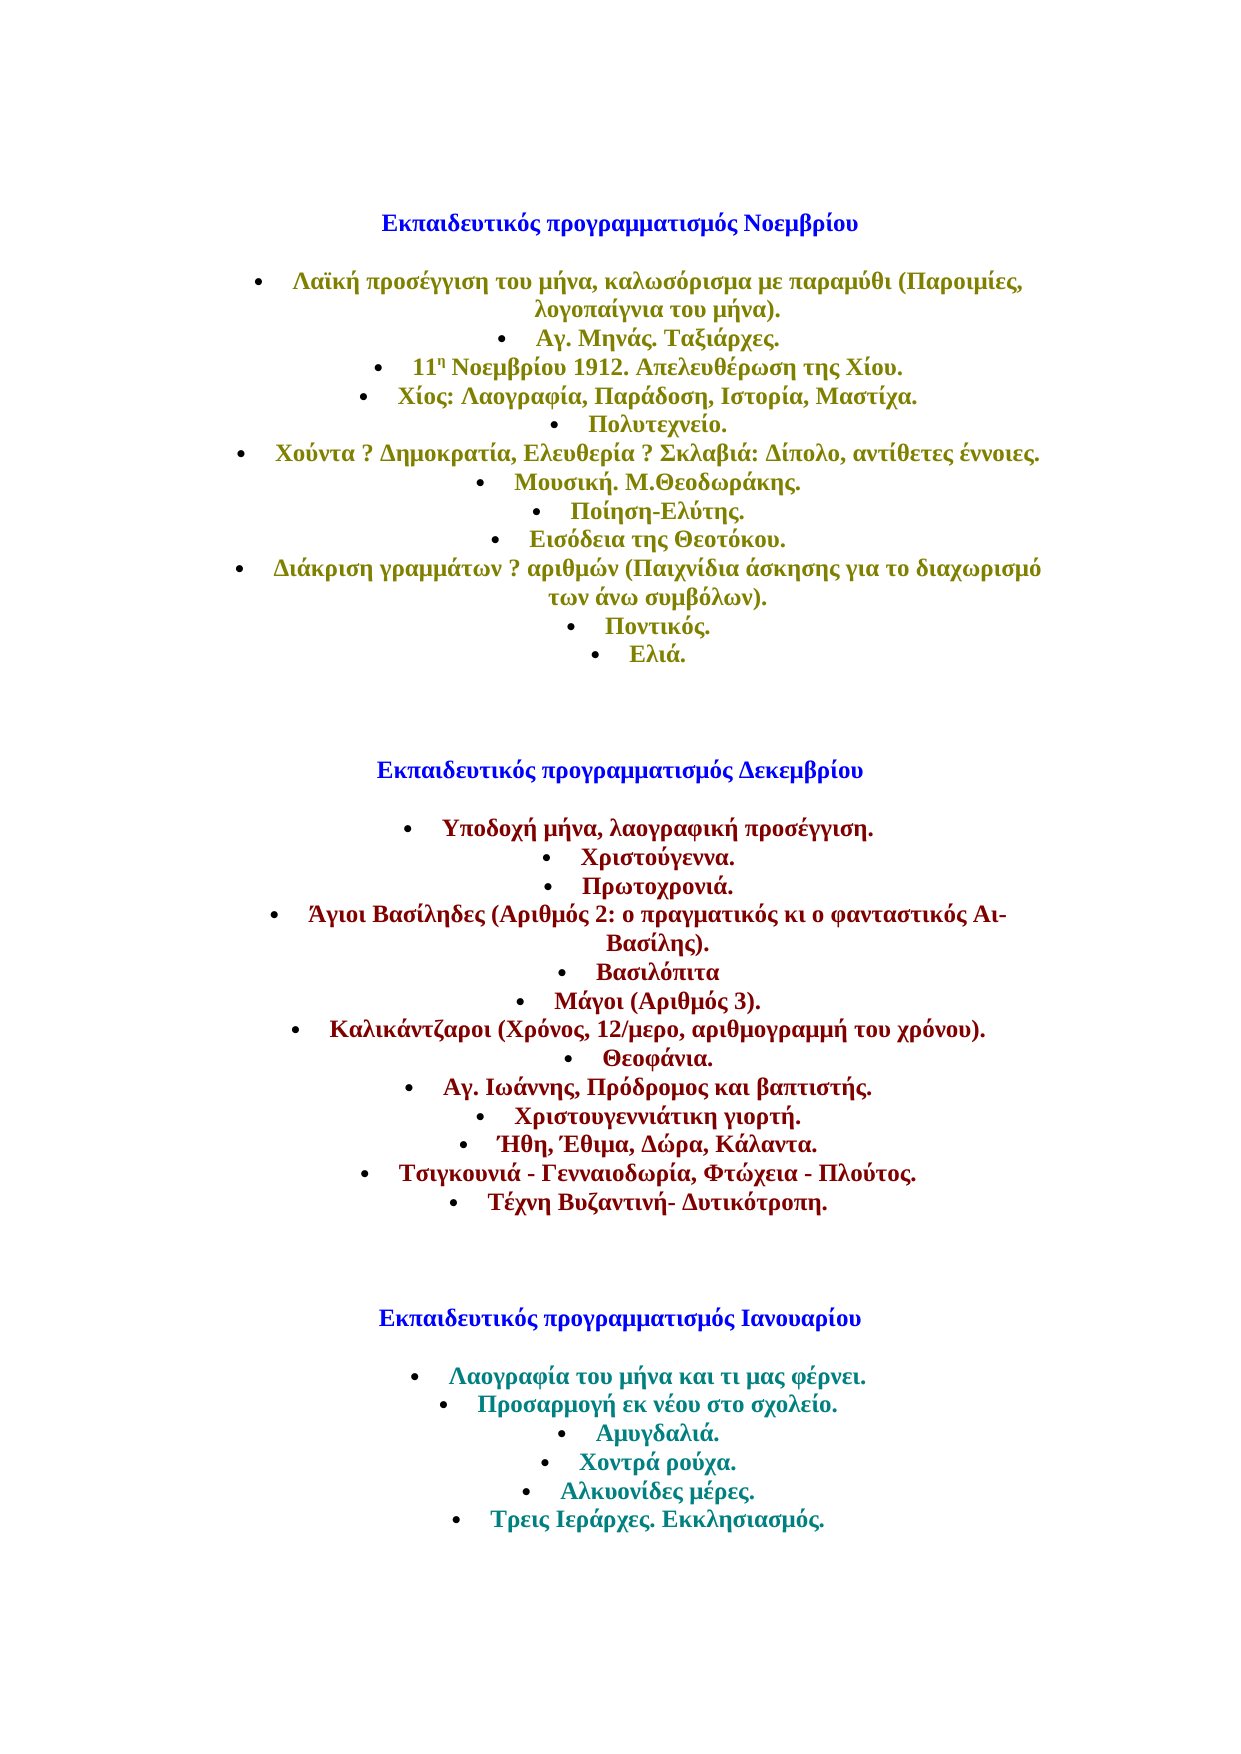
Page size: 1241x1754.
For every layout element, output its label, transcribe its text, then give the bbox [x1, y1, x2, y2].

list Προσαρμογή εκ νέου στο σχολείο. [225, 1389, 1053, 1418]
list Ποίηση-Ελύτης. [225, 496, 1053, 524]
list Αγ. Μηνάς. Ταξιάρχες. [225, 323, 1053, 352]
list Μάγοι (Αριθμός 3). [225, 986, 1053, 1014]
list Χριστουγεννιάτικη γιορτή. [225, 1101, 1053, 1129]
text Εκπαιδευτικός προγραμματισμός Δεκεμβρίου [187, 755, 1053, 784]
text Εκπαιδευτικός προγραμματισμός Νοεμβρίου [187, 208, 1053, 237]
list Καλικάντζαροι (Χρόνος, 12/μερο, αριθμογραμμή του χρόνου). [225, 1014, 1053, 1043]
list Βασιλόπιτα [225, 957, 1053, 986]
list Εισόδεια της Θεοτόκου. [225, 524, 1053, 553]
list Τρεις Ιεράρχες. Εκκλησιασμός. [225, 1504, 1053, 1533]
list 11η Νοεμβρίου 1912. Απελευθέρωση της Χίου. [225, 352, 1053, 381]
list Θεοφάνια. [225, 1043, 1053, 1072]
list Πρωτοχρονιά. [225, 871, 1053, 899]
list Τσιγκουνιά - Γενναιοδωρία, Φτώχεια - Πλούτος. [225, 1158, 1053, 1187]
list Ποντικός. [225, 611, 1053, 639]
list Αλκυονίδες μέρες. [225, 1476, 1053, 1504]
list Λαϊκή προσέγγιση του μήνα, καλωσόρισμα με παραμύθι (Παροιμίες, λογοπαίγνια του μήνα). [225, 266, 1053, 323]
list Πολυτεχνείο. [225, 409, 1053, 438]
list Μουσική. Μ.Θεοδωράκης. [225, 467, 1053, 496]
list Άγιοι Βασίληδες (Αριθμός 2: ο πραγματικός κι ο φανταστικός Αι-Βασίλης). [225, 899, 1053, 957]
list Διάκριση γραμμάτων ? αριθμών (Παιχνίδια άσκησης για το διαχωρισμό των άνω συμβόλων). [225, 553, 1053, 611]
list Αγ. Ιωάννης, Πρόδρομος και βαπτιστής. [225, 1072, 1053, 1101]
list Χίος: Λαογραφία, Παράδοση, Ιστορία, Μαστίχα. [225, 381, 1053, 409]
list Υποδοχή μήνα, λαογραφική προσέγγιση. [225, 813, 1053, 842]
list Λαογραφία του μήνα και τι μας φέρνει. [225, 1361, 1053, 1389]
list Ήθη, Έθιμα, Δώρα, Κάλαντα. [225, 1129, 1053, 1158]
list Χοντρά ρούχα. [225, 1447, 1053, 1476]
list Ελιά. [225, 639, 1053, 668]
list Χούντα ? Δημοκρατία, Ελευθερία ? Σκλαβιά: Δίπολο, αντίθετες έννοιες. [225, 438, 1053, 467]
list Τέχνη Βυζαντινή- Δυτικότροπη. [225, 1187, 1053, 1216]
list Αμυγδαλιά. [225, 1418, 1053, 1447]
text Εκπαιδευτικός προγραμματισμός Ιανουαρίου [187, 1303, 1053, 1332]
list Χριστούγεννα. [225, 842, 1053, 871]
